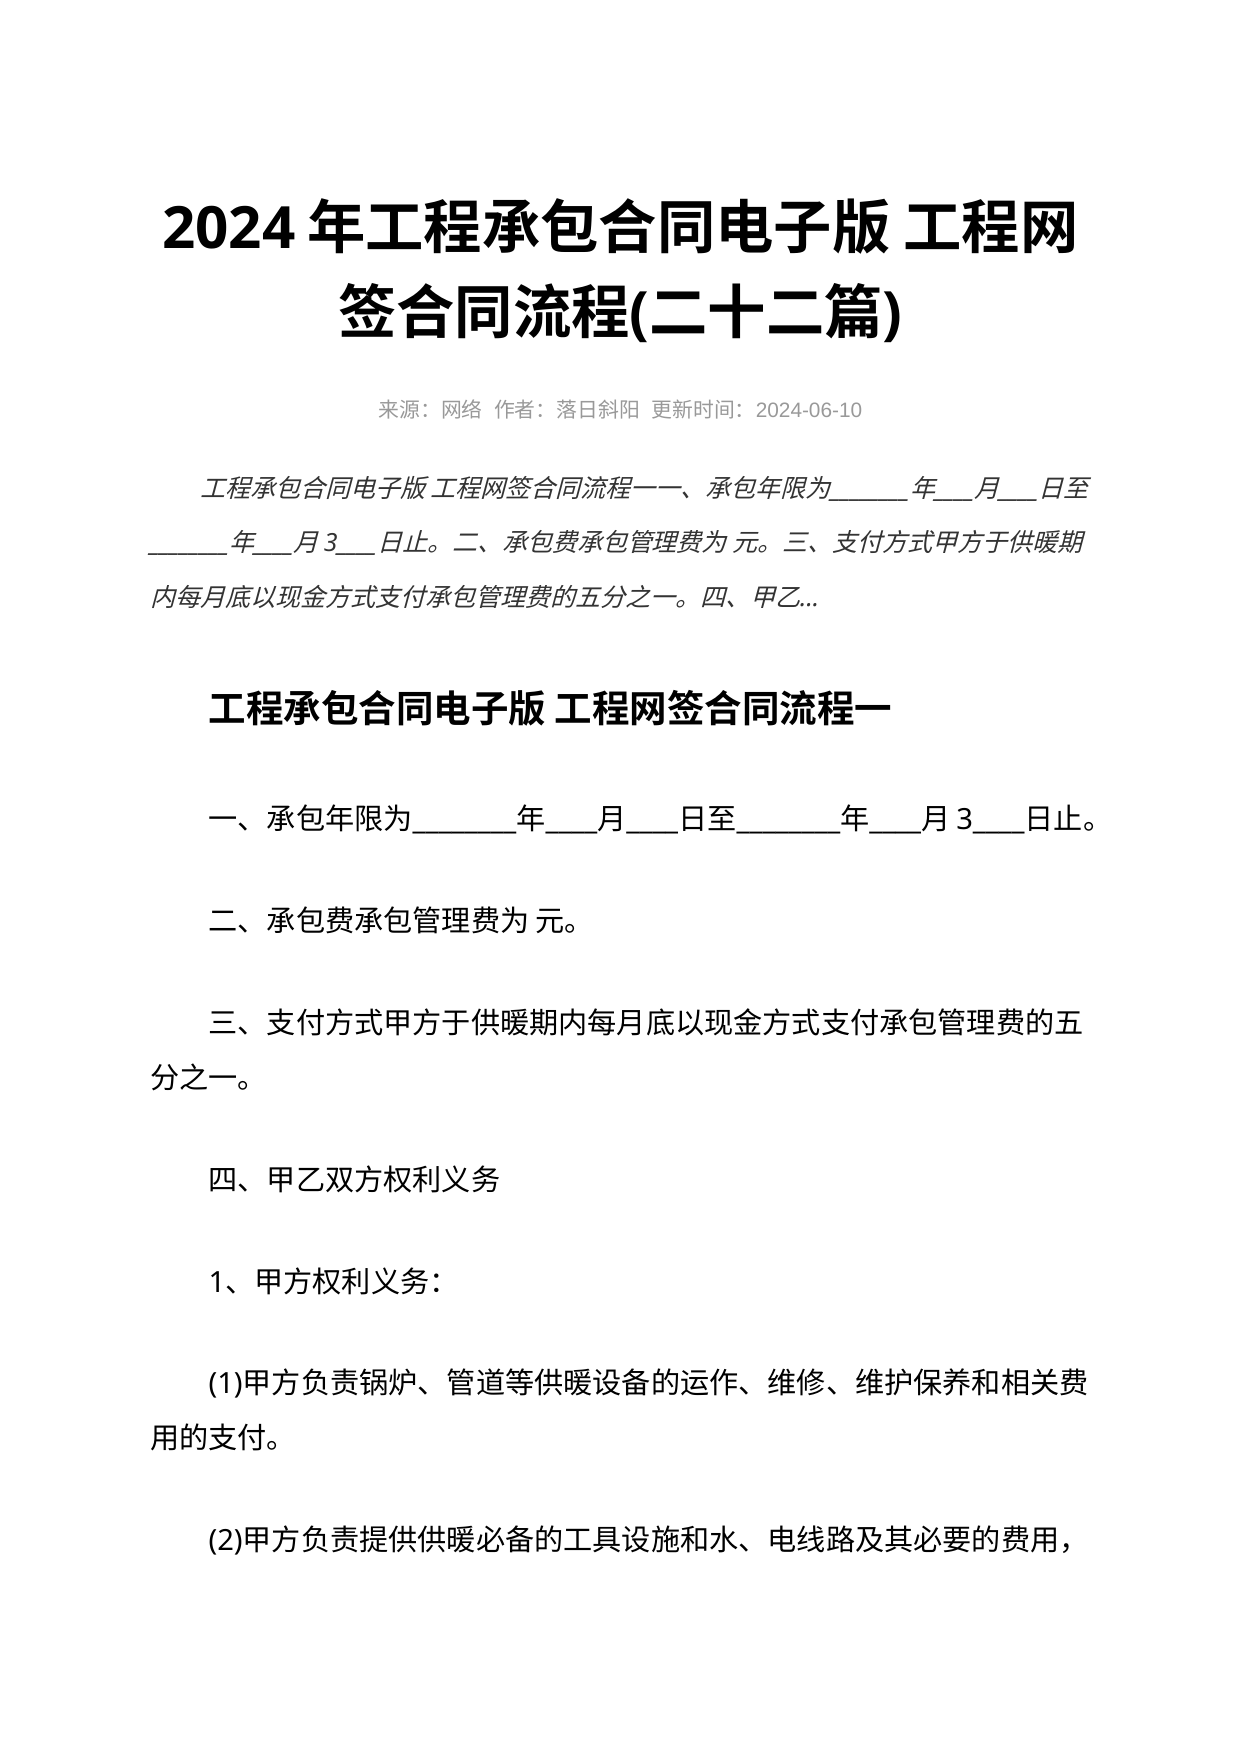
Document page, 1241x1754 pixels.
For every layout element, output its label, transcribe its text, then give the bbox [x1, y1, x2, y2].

text (1)甲方负责锅炉、管道等供暖设备的运作、维修、维护保养和相关费用的支付。 [150, 1360, 1090, 1457]
text 1、甲方权利义务： [150, 1258, 1090, 1301]
text 一、承包年限为________年____月____日至________年____月3____日止。 [150, 796, 1090, 838]
text 工程承包合同电子版 工程网签合同流程一一、承包年限为________年____月____日至________年____月3____日止。二、承包费承包管理费为 元。三、支付方式甲方于供暖期内每月底以现金方式支付承包管理费的五分之一。四、甲乙... [150, 468, 1090, 613]
text 来源：网络 作者：落日斜阳 更新时间：2024-06-10 [150, 398, 1090, 422]
text 二、承包费承包管理费为 元。 [150, 898, 1090, 940]
text 工程承包合同电子版 工程网签合同流程一 [150, 678, 1090, 733]
subtitle 2024年工程承包合同电子版 工程网签合同流程(二十二篇) [150, 181, 1090, 351]
text 四、甲乙双方权利义务 [150, 1156, 1090, 1199]
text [150, 1517, 1090, 1559]
text 三、支付方式甲方于供暖期内每月底以现金方式支付承包管理费的五分之一。 [150, 1000, 1090, 1097]
